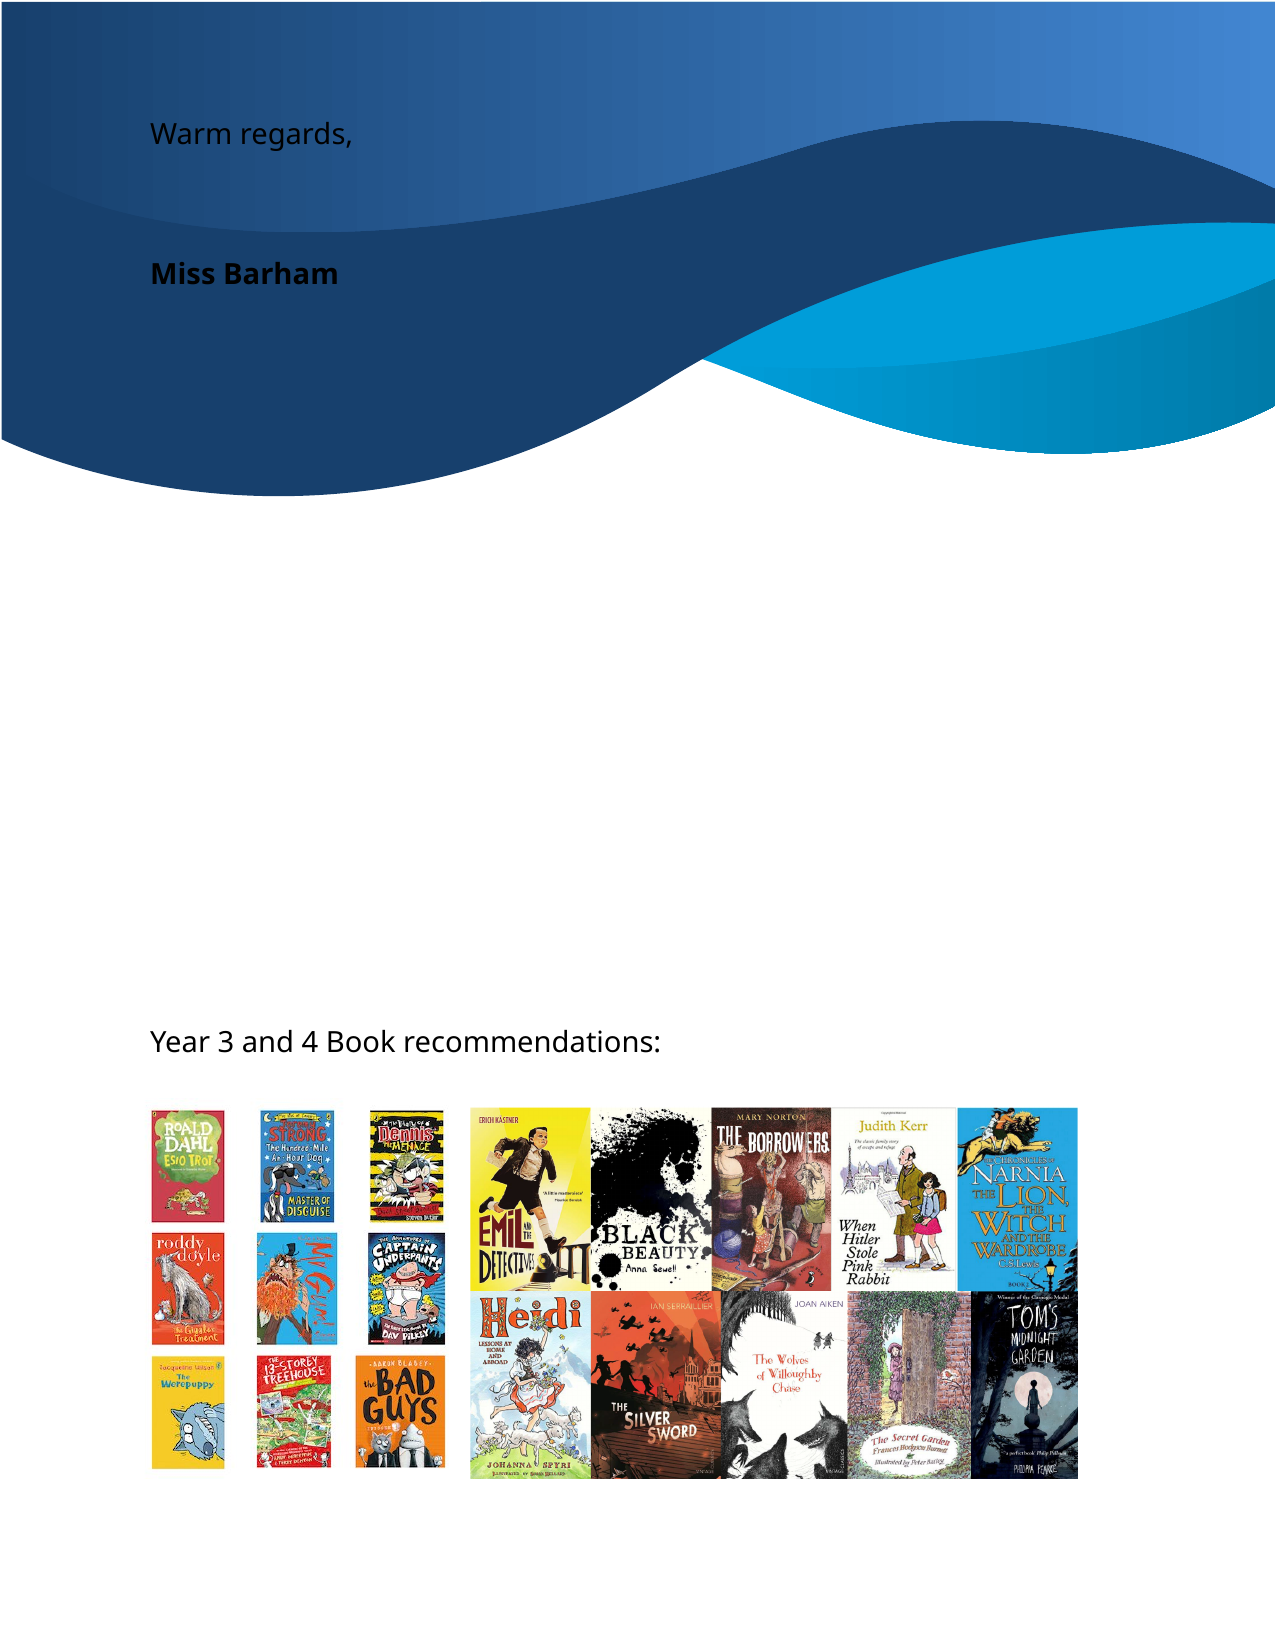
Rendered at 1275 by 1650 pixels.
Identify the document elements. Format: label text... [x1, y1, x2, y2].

text Miss Barham [150, 253, 1125, 293]
text Warm regards, [150, 113, 1125, 153]
picture [470, 1106, 1078, 1479]
text Year 3 and 4 Book recommendations: [150, 1022, 1125, 1061]
picture [140, 1098, 451, 1479]
